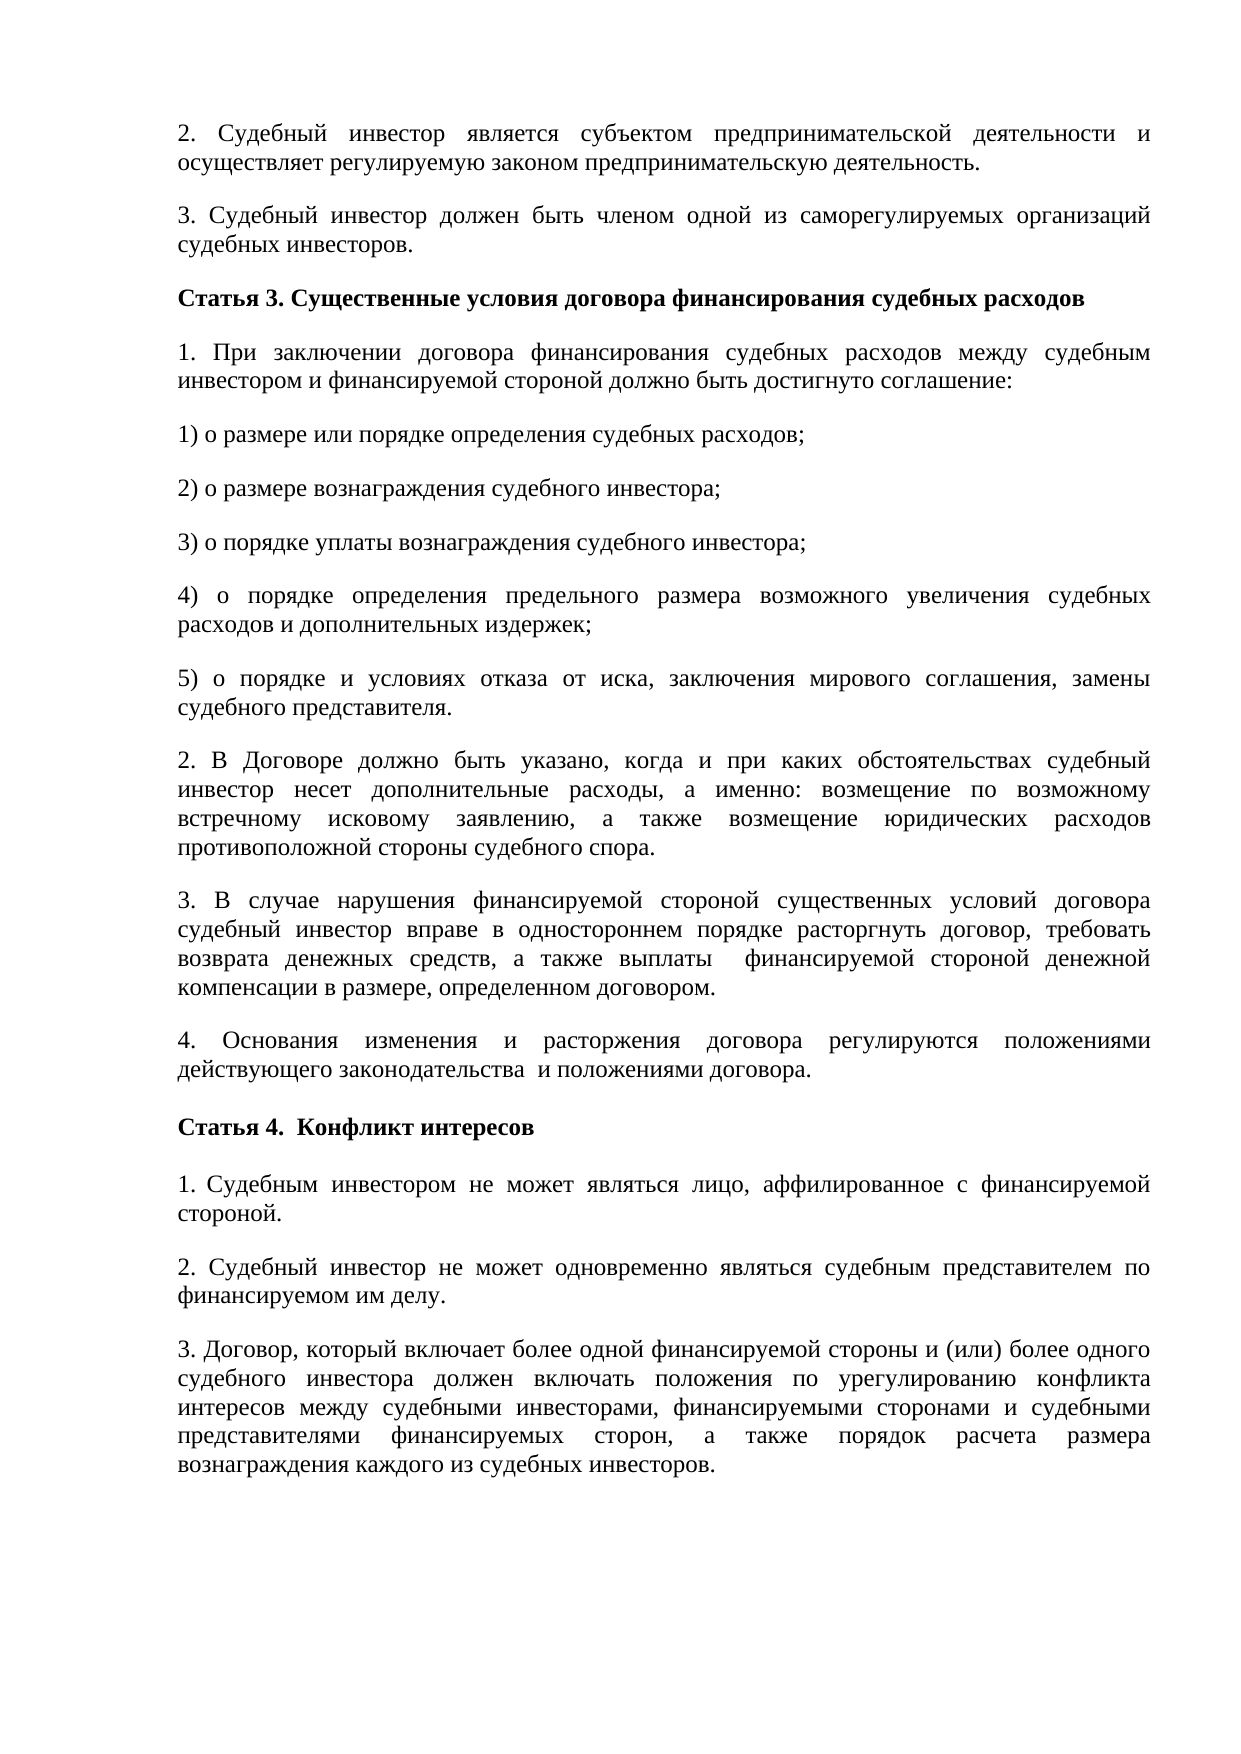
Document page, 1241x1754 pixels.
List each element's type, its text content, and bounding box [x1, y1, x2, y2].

text 1. Судебным инвестором не может являться лицо, аффилированное с финансируемой стороной. [177, 1169, 1152, 1227]
text 2. В Договоре должно быть указано, когда и при каких обстоятельствах судебный инвестор несет дополнительные расходы, а именно: возмещение по возможному встречному исковому заявлению, а также возмещение юридических расходов противоположной стороны судебного спора. [177, 746, 1152, 861]
text 2. Судебный инвестор не может одновременно являться судебным представителем по финансируемом им делу. [177, 1252, 1152, 1309]
text Статья 4. Конфликт интересов [177, 1112, 1152, 1141]
text 4. Основания изменения и расторжения договора регулируются положениями действующего законодательства и положениями договора. [177, 1026, 1152, 1083]
text Статья 3. Существенные условия договора финансирования судебных расходов [177, 283, 1152, 312]
text 1. При заключении договора финансирования судебных расходов между судебным инвестором и финансируемой стороной должно быть достигнуто соглашение: [177, 337, 1152, 394]
text 5) о порядке и условиях отказа от иска, заключения мирового соглашения, замены судебного представителя. [177, 663, 1152, 721]
text 3. В случае нарушения финансируемой стороной существенных условий договора судебный инвестор вправе в одностороннем порядке расторгнуть договор, требовать возврата денежных средств, а также выплаты финансируемой стороной денежной компенсации в размере, определенном договором. [177, 886, 1152, 1001]
text 2) о размере вознаграждения судебного инвестора; [177, 473, 1152, 502]
text 3) о порядке уплаты вознаграждения судебного инвестора; [177, 527, 1152, 556]
text 1) о размере или порядке определения судебных расходов; [177, 419, 1152, 448]
text 3. Судебный инвестор должен быть членом одной из саморегулируемых организаций судебных инвесторов. [177, 201, 1152, 258]
text 2. Судебный инвестор является субъектом предпринимательской деятельности и осуществляет регулируемую законом предпринимательскую деятельность. [177, 118, 1152, 176]
text 4) о порядке определения предельного размера возможного увеличения судебных расходов и дополнительных издержек; [177, 581, 1152, 638]
text 3. Договор, который включает более одной финансируемой стороны и (или) более одного судебного инвестора должен включать положения по урегулированию конфликта интересов между судебными инвесторами, финансируемыми сторонами и судебными представителями финансируемых сторон, а также порядок расчета размера вознаграждения каждого из судебных инвесторов. [177, 1334, 1152, 1478]
